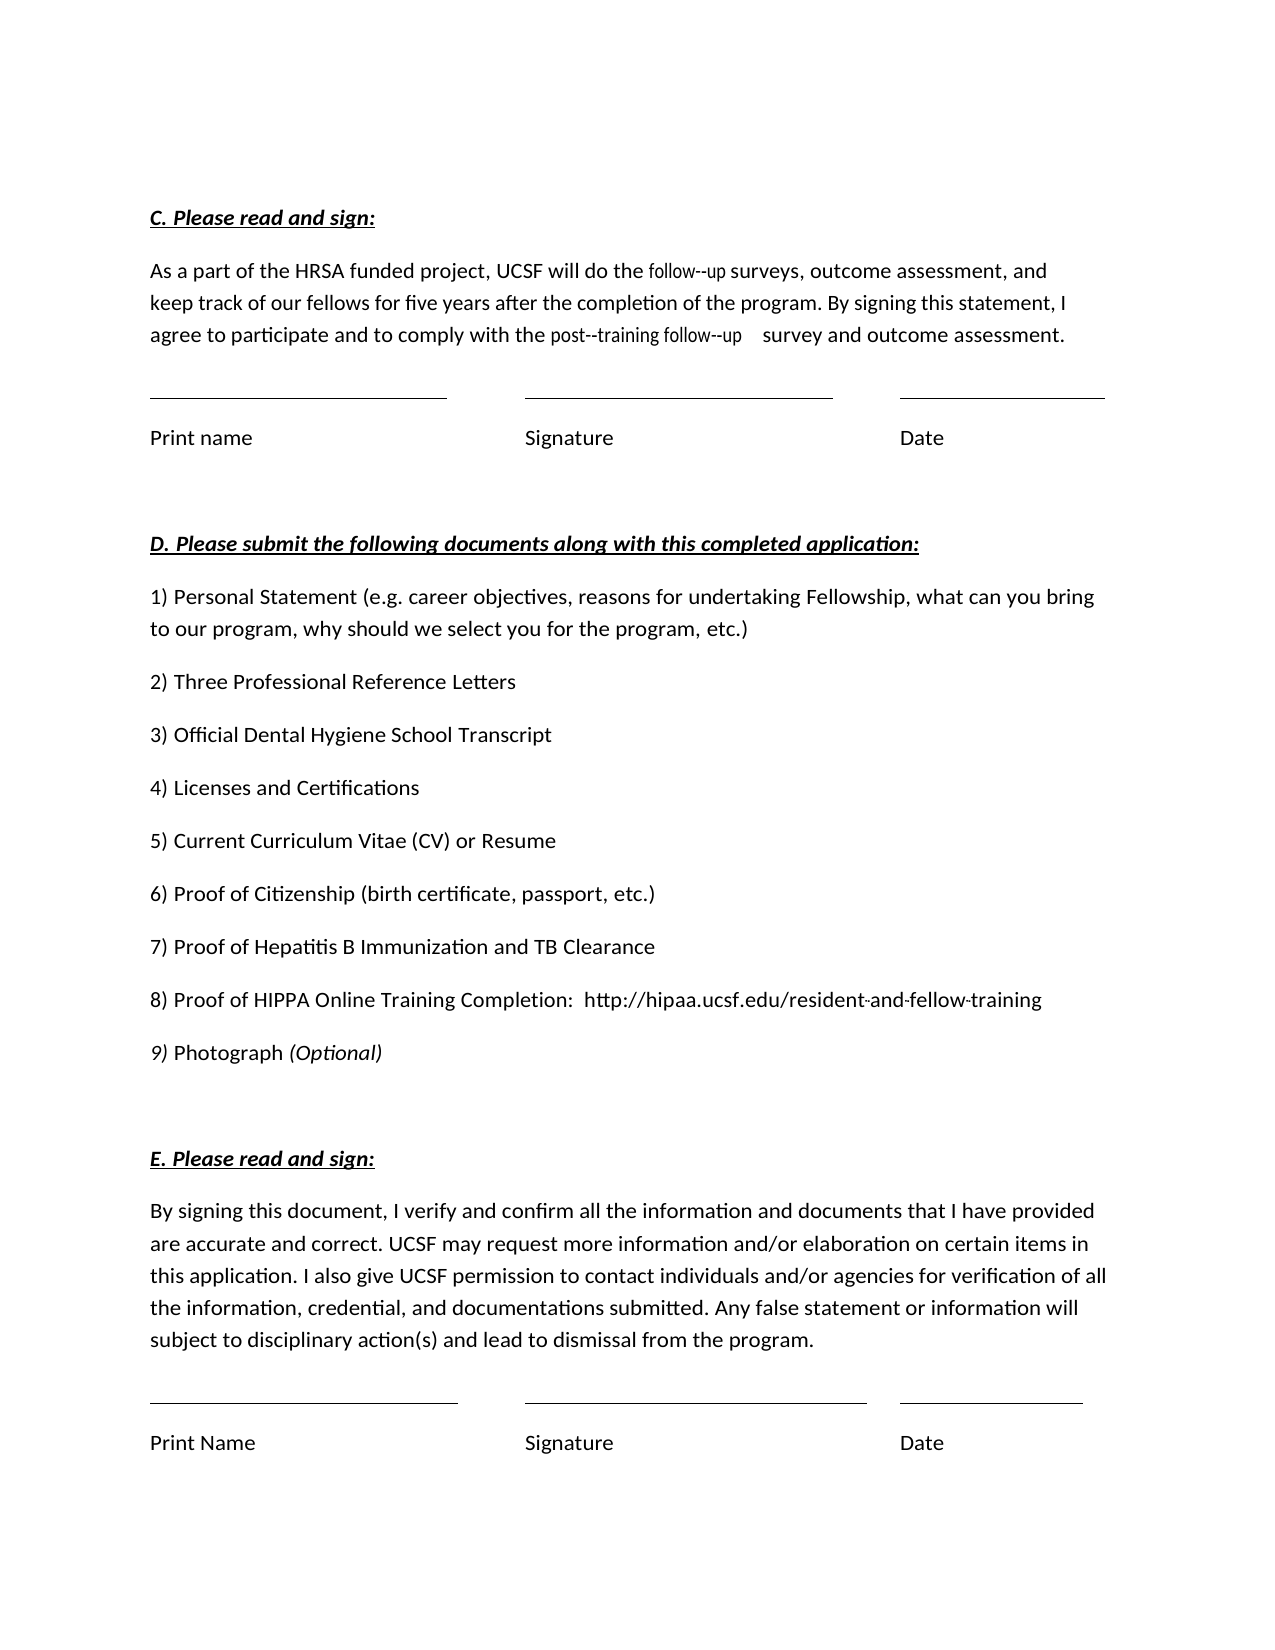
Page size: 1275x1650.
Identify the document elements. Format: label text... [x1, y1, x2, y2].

list Proof of HIPPA Online Training Completion: http://hipaa.ucsf.edu/resident-­‐and-­‐fellow-­‐training [150, 986, 1129, 1012]
subtitle Please read and sign: [150, 1145, 1129, 1171]
text Print name Signature Date [150, 424, 1104, 451]
list Personal Statement (e.g. career objectives, reasons for undertaking Fellowship, what can you bring to our program, why should we select you for the program, etc.) [150, 583, 1119, 642]
list Three Professional Reference Letters [150, 668, 1129, 695]
text As a part of the HRSA funded project, UCSF will do the follow-­‐up surveys, outcome assessment, and keep track of our fellows for five years after the completion of the program. By signing this statement, I agree to participate and to comply with the post-­‐training follow-­‐up survey and outcome assessment. [150, 257, 1104, 348]
list Current Curriculum Vitae (CV) or Resume [150, 827, 1129, 854]
list Licenses and Certifications [150, 774, 1129, 801]
text By signing this document, I verify and confirm all the information and documents that I have provided are accurate and correct. UCSF may request more information and/or elaboration on certain items in this application. I also give UCSF permission to contact individuals and/or agencies for verification of all the information, credential, and documentations submitted. Any false statement or information will subject to disciplinary action(s) and lead to dismissal from the program. [150, 1198, 1124, 1353]
list Photograph (Optional) [150, 1039, 1129, 1065]
subtitle Please read and sign: [150, 204, 1129, 231]
subtitle Please submit the following documents along with this completed application: [150, 530, 1129, 557]
list Official Dental Hygiene School Transcript [150, 721, 1129, 748]
list Proof of Citizenship (birth certificate, passport, etc.) [150, 880, 1129, 907]
text Print Name Signature Date [150, 1429, 1104, 1456]
list Proof of Hepatitis B Immunization and TB Clearance [150, 933, 1129, 959]
